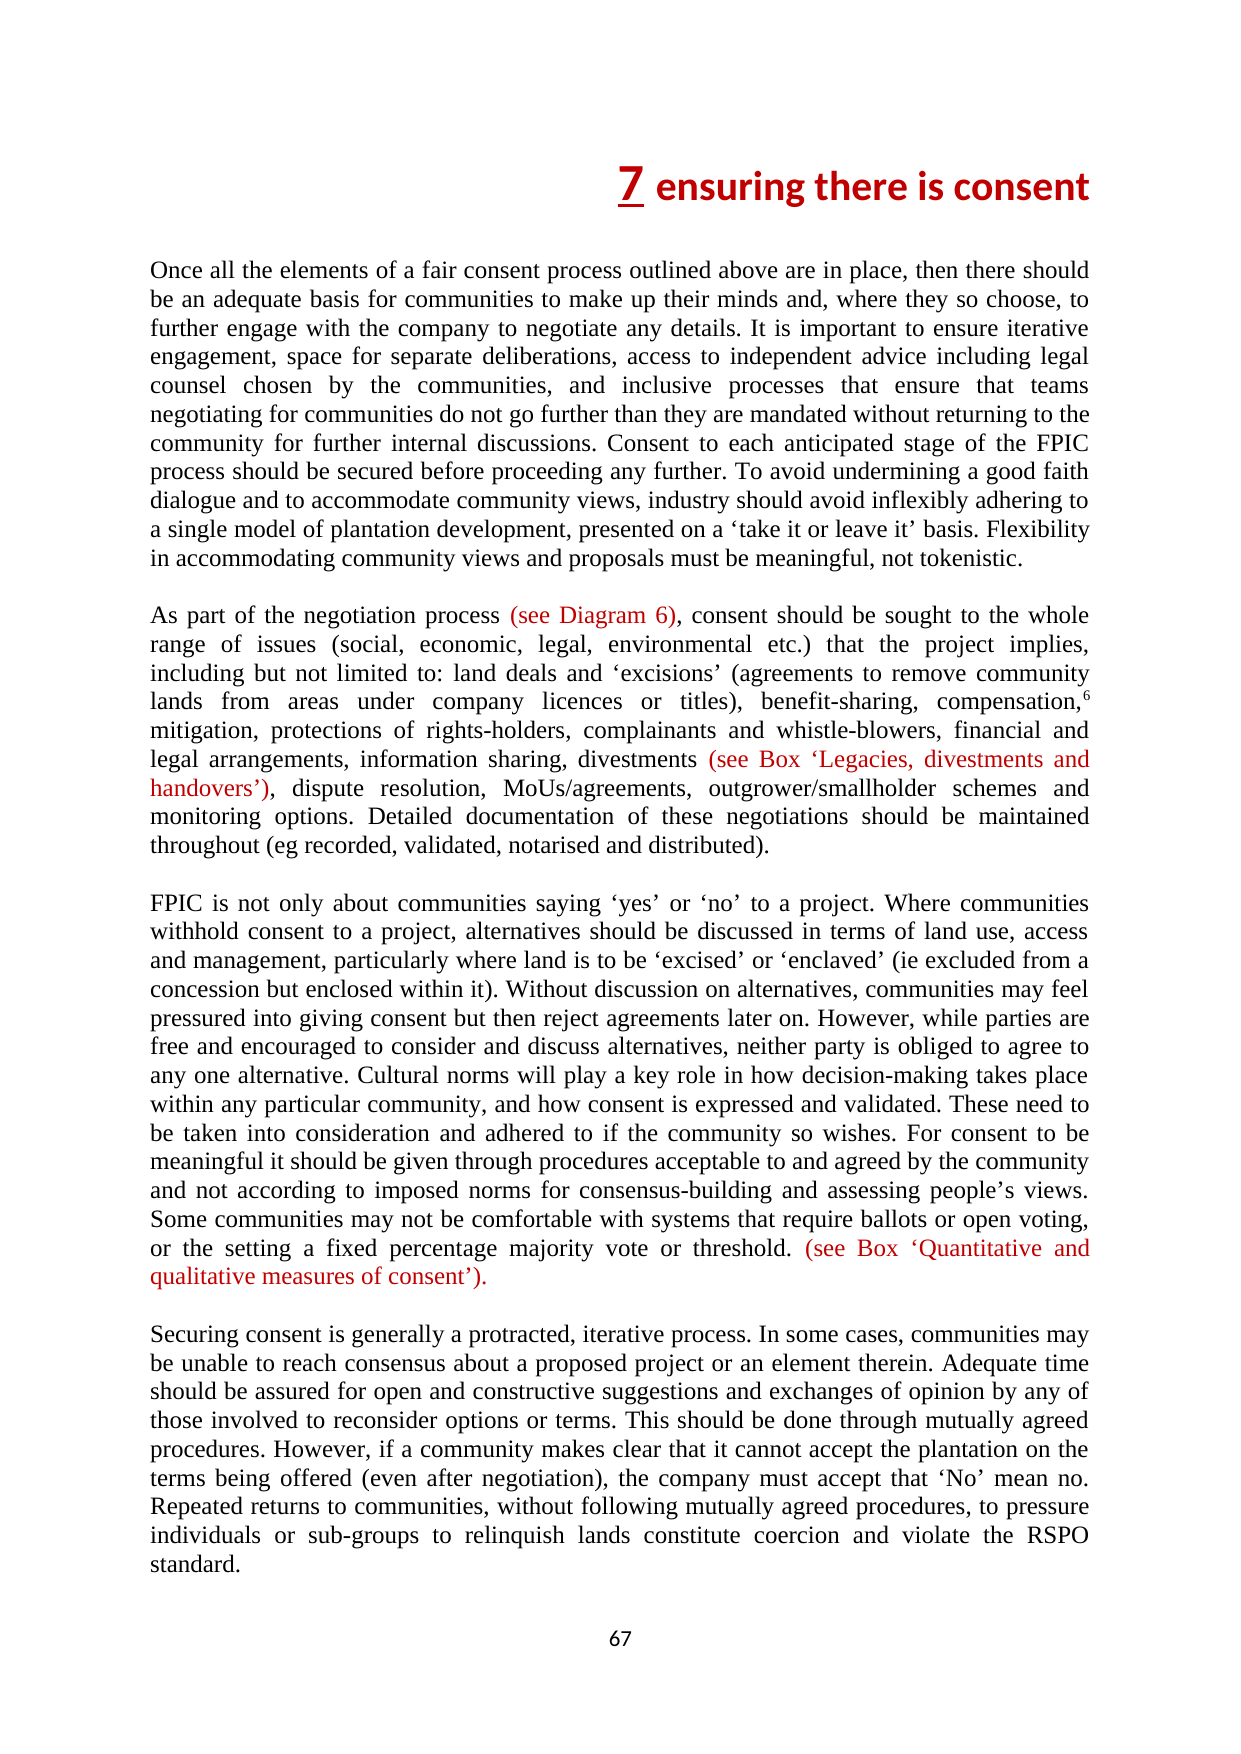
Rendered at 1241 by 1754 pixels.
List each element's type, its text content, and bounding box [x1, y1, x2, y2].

text As part of the negotiation process (see Diagram 6), consent should be sought to the whole range of issues (social, economic, legal, environmental etc.) that the project implies, including but not limited to: land deals and ‘excisions’ (agreements to remove community lands from areas under company licences or titles), benefit-sharing, compensation, mitigation, protections of rights-holders, complainants and whistle-blowers, financial and legal arrangements, information sharing, divestments (see Box ‘Legacies, divestments and handovers’), dispute resolution, MoUs/agreements, outgrower/smallholder schemes and monitoring options. Detailed documentation of these negotiations should be maintained throughout (eg recorded, validated, notarised and distributed). [150, 600, 1090, 859]
text 7 ensuring there is consent [150, 150, 1090, 213]
text Securing consent is generally a protracted, iterative process. In some cases, communities may be unable to reach consensus about a proposed project or an element therein. Adequate time should be assured for open and constructive suggestions and exchanges of opinion by any of those involved to reconsider options or terms. This should be done through mutually agreed procedures. However, if a community makes clear that it cannot accept the plantation on the terms being offered (even after negotiation), the company must accept that ‘No’ mean no. Repeated returns to communities, without following mutually agreed procedures, to pressure individuals or sub-groups to relinquish lands constitute coercion and violate the RSPO standard. [150, 1319, 1090, 1578]
text Once all the elements of a fair consent process outlined above are in place, then there should be an adequate basis for communities to make up their minds and, where they so choose, to further engage with the company to negotiate any details. It is important to ensure iterative engagement, space for separate deliberations, access to independent advice including legal counsel chosen by the communities, and inclusive processes that ensure that teams negotiating for communities do not go further than they are mandated without returning to the community for further internal discussions. Consent to each anticipated stage of the FPIC process should be secured before proceeding any further. To avoid undermining a good faith dialogue and to accommodate community views, industry should avoid inflexibly adhering to a single model of plantation development, presented on a ‘take it or leave it’ basis. Flexibility in accommodating community views and proposals must be meaningful, not tokenistic. [150, 255, 1090, 571]
text FPIC is not only about communities saying ‘yes’ or ‘no’ to a project. Where communities withhold consent to a project, alternatives should be discussed in terms of land use, access and management, particularly where land is to be ‘excised’ or ‘enclaved’ (ie excluded from a concession but enclosed within it). Without discussion on alternatives, communities may feel pressured into giving consent but then reject agreements later on. However, while parties are free and encouraged to consider and discuss alternatives, neither party is obliged to agree to any one alternative. Cultural norms will play a key role in how decision-making takes place within any particular community, and how consent is expressed and validated. These need to be taken into consideration and adhered to if the community so wishes. For consent to be meaningful it should be given through procedures acceptable to and agreed by the community and not according to imposed norms for consensus-building and assessing people’s views. Some communities may not be comfortable with systems that require ballots or open voting, or the setting a fixed percentage majority vote or threshold. (see Box ‘Quantitative and qualitative measures of consent’). [150, 888, 1090, 1290]
